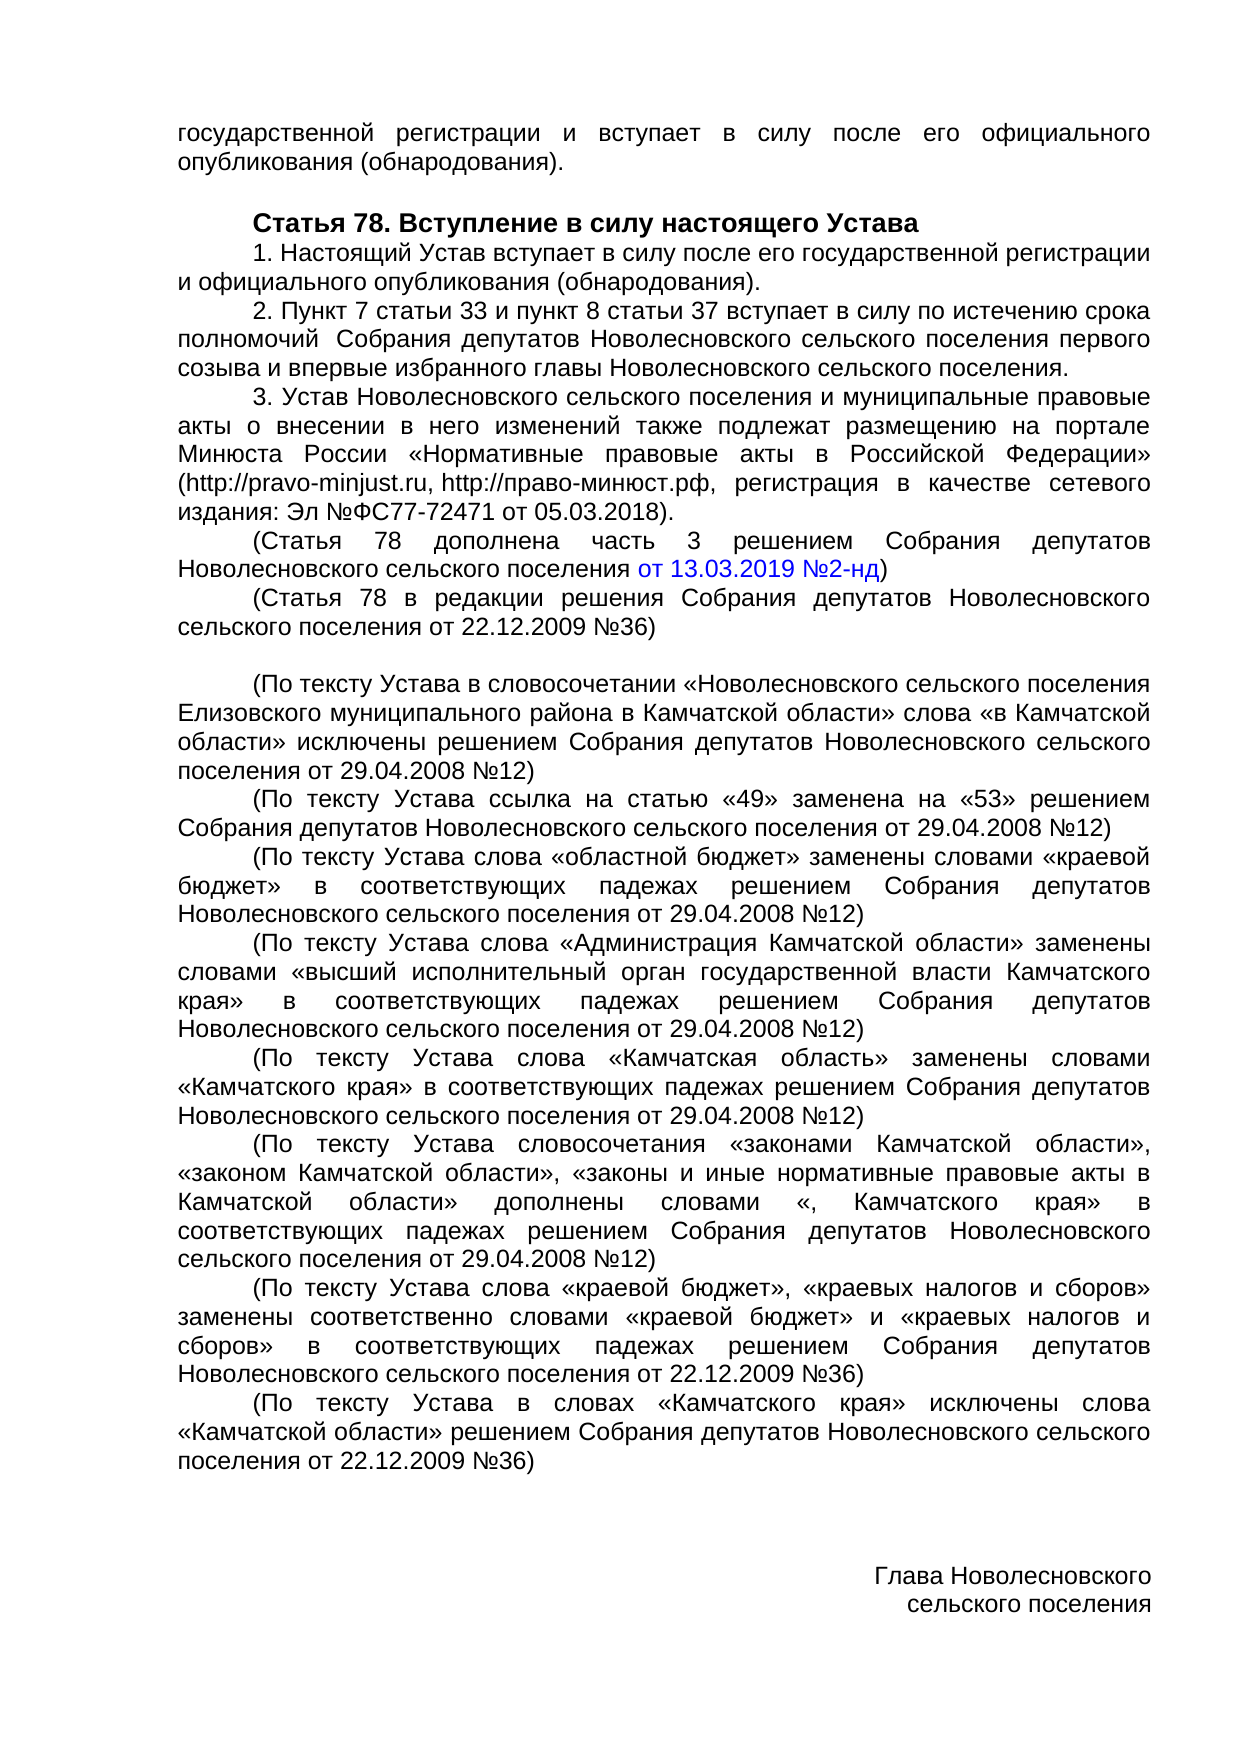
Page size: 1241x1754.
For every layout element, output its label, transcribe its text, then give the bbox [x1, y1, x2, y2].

text (По тексту Устава слова «Администрация Камчатской области» заменены словами «высший исполнительный орган государственной власти Камчатского края» в соответствующих падежах решением Собрания депутатов Новолесновского сельского поселения от 29.04.2008 №12) [177, 928, 1152, 1043]
text (По тексту Устава ссылка на статью «49» заменена на «53» решением Собрания депутатов Новолесновского сельского поселения от 29.04.2008 №12) [177, 784, 1152, 842]
text Статья 78. Вступление в силу настоящего Устава [177, 207, 1152, 238]
text (Статья 78 дополнена часть 3 решением Собрания депутатов Новолесновского сельского поселения от 13.03.2019 №2-нд) [177, 526, 1152, 583]
text (По тексту Устава слова «Камчатская область» заменены словами «Камчатского края» в соответствующих падежах решением Собрания депутатов Новолесновского сельского поселения от 29.04.2008 №12) [177, 1043, 1152, 1129]
text 1. Настоящий Устав вступает в силу после его государственной регистрации и официального опубликования (обнародования). [177, 238, 1152, 296]
text (По тексту Устава слова «краевой бюджет», «краевых налогов и сборов» заменены соответственно словами «краевой бюджет» и «краевых налогов и сборов» в соответствующих падежах решением Собрания депутатов Новолесновского сельского поселения от 22.12.2009 №36) [177, 1273, 1152, 1388]
text (По тексту Устава слова «областной бюджет» заменены словами «краевой бюджет» в соответствующих падежах решением Собрания депутатов Новолесновского сельского поселения от 29.04.2008 №12) [177, 842, 1152, 928]
text (По тексту Устава в словах «Камчатского края» исключены слова «Камчатской области» решением Собрания депутатов Новолесновского сельского поселения от 22.12.2009 №36) [177, 1388, 1152, 1474]
text 3. Устав Новолесновского сельского поселения и муниципальные правовые акты о внесении в него изменений также подлежат размещению на портале Минюста России «Нормативные правовые акты в Российской Федерации» (http://pravo-minjust.ru, http://право-минюст.рф, регистрация в качестве сетевого издания: Эл №ФС77-72471 от 05.03.2018). [177, 382, 1152, 526]
text (По тексту Устава в словосочетании «Новолесновского сельского поселения Елизовского муниципального района в Камчатской области» слова «в Камчатской области» исключены решением Собрания депутатов Новолесновского сельского поселения от 29.04.2008 №12) [177, 669, 1152, 784]
text Глава Новолесновского [177, 1561, 1152, 1589]
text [177, 118, 1152, 176]
text сельского поселения [177, 1589, 1152, 1618]
text (Статья 78 в редакции решения Собрания депутатов Новолесновского сельского поселения от 22.12.2009 №36) [177, 583, 1152, 641]
text 2. Пункт 7 статьи 33 и пункт 8 статьи 37 вступает в силу по истечению срока полномочий Собрания депутатов Новолесновского сельского поселения первого созыва и впервые избранного главы Новолесновского сельского поселения. [177, 296, 1152, 382]
text (По тексту Устава словосочетания «законами Камчатской области», «законом Камчатской области», «законы и иные нормативные правовые акты в Камчатской области» дополнены словами «, Камчатского края» в соответствующих падежах решением Собрания депутатов Новолесновского сельского поселения от 29.04.2008 №12) [177, 1129, 1152, 1273]
